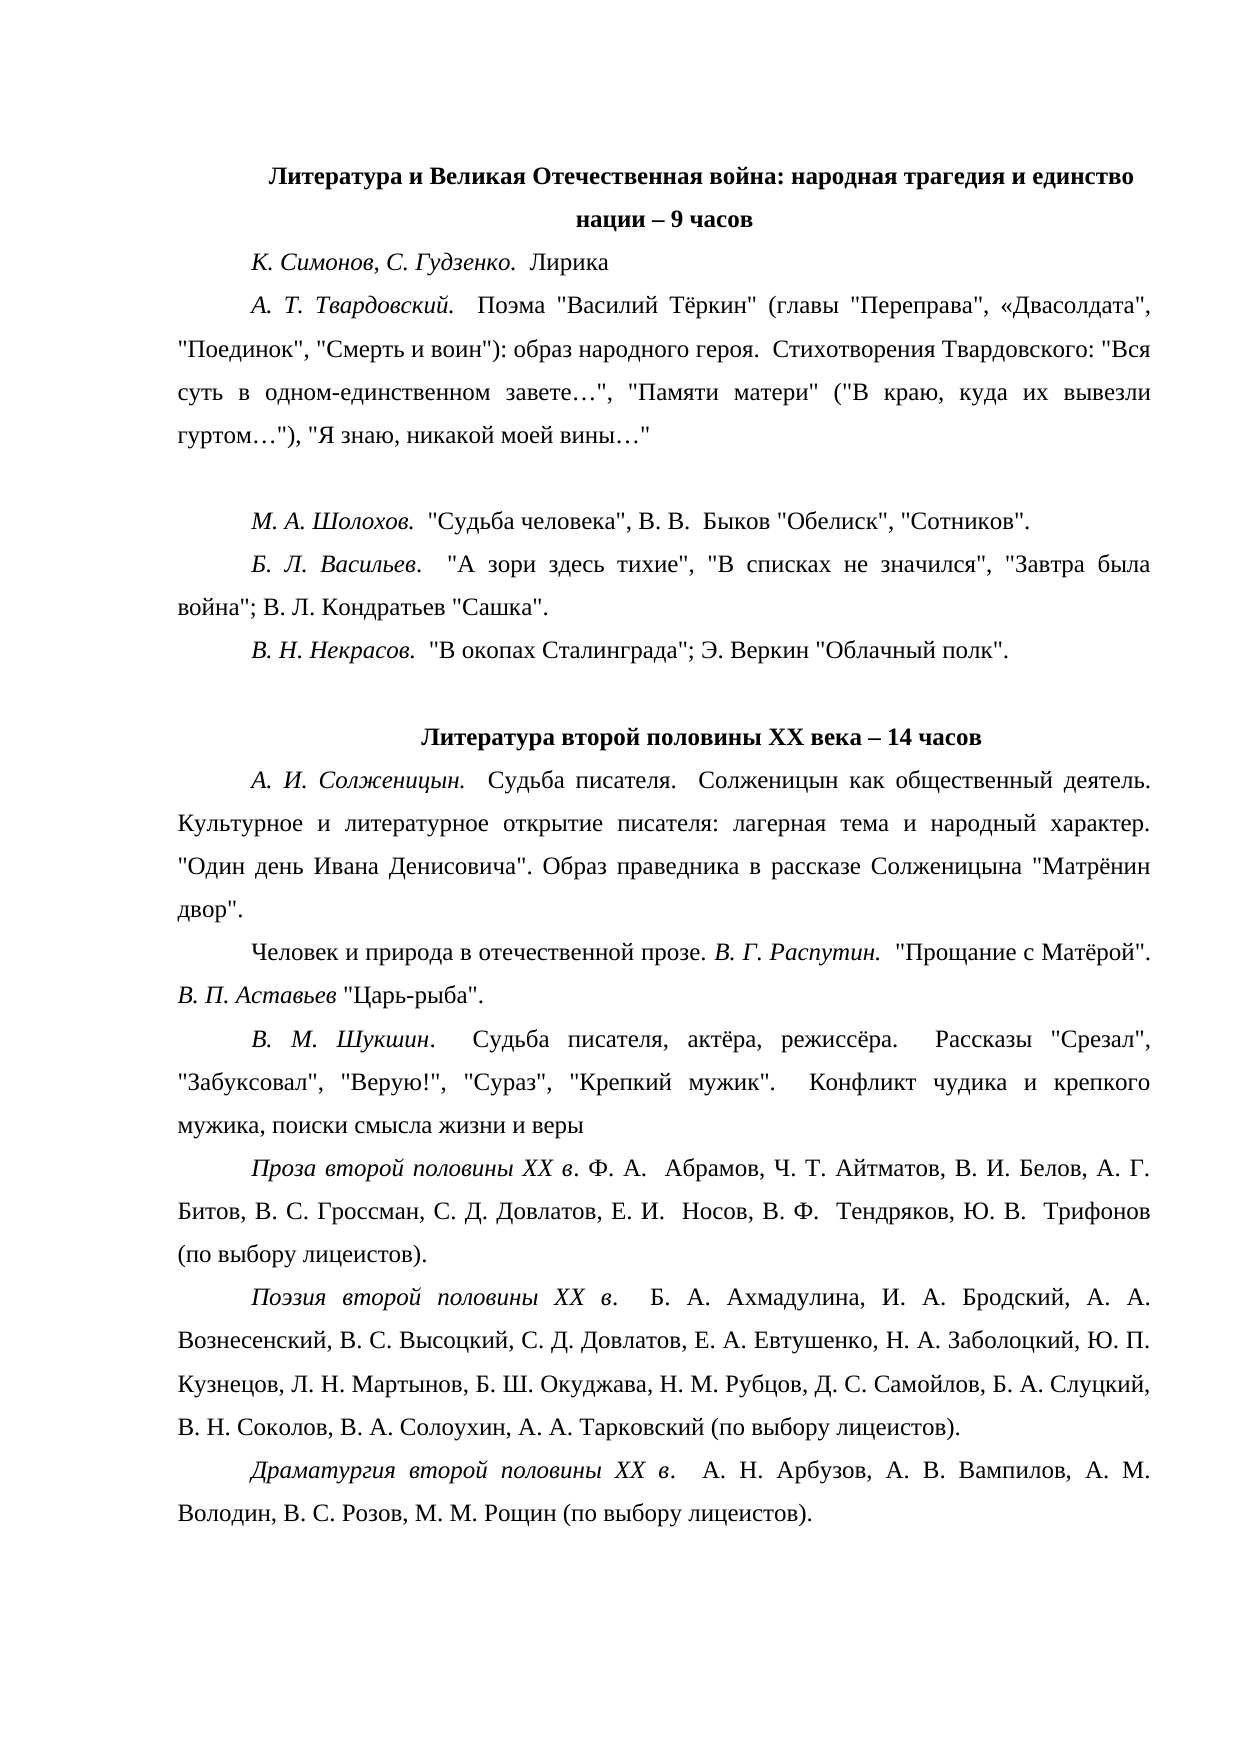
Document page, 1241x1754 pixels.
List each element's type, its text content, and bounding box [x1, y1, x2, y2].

text В. Н. Некрасов. "В окопах Сталинграда"; Э. Веркин "Облачный полк". [177, 636, 1152, 664]
text Драматургия второй половины ХХ в. А. Н. Арбузов, А. В. Вампилов, А. М. Володин, В. С. Розов, М. М. Рощин (по выбору лицеистов). [177, 1455, 1152, 1527]
text Поэзия второй половины XX в. Б. А. Ахмадулина, И. А. Бродский, А. А. Вознесенский, В. С. Высоцкий, С. Д. Довлатов, Е. А. Евтушенко, Н. А. Заболоцкий, Ю. П. Кузнецов, Л. Н. Мартынов, Б. Ш. Окуджава, Н. М. Рубцов, Д. С. Самойлов, Б. А. Слуцкий, В. Н. Соколов, В. А. Солоухин, А. А. Тарковский (по выбору лицеистов). [177, 1282, 1152, 1441]
text Проза второй половины XX в. Ф. А. Абрамов, Ч. Т. Айтматов, В. И. Белов, А. Г. Битов, В. С. Гроссман, С. Д. Довлатов, Е. И. Носов, В. Ф. Тендряков, Ю. В. Трифонов (по выбору лицеистов). [177, 1153, 1152, 1268]
text А. Т. Твардовский. Поэма "Василий Тёркин" (главы "Переправа", «Двасолдата", "Поединок", "Смерть и воин"): образ народного героя. Стихотворения Твардовского: "Вся суть в одном-единственном завете…", "Памяти матери" ("В краю, куда их вывезли гуртом…"), "Я знаю, никакой моей вины…" [177, 291, 1152, 449]
text Человек и природа в отечественной прозе. В. Г. Распутин. "Прощание с Матёрой". В. П. Аставьев "Царь-рыба". [177, 937, 1152, 1009]
text Б. Л. Васильев. "А зори здесь тихие", "В списках не значился", "Завтра была война"; В. Л. Кондратьев "Сашка". [177, 549, 1152, 621]
text М. А. Шолохов. "Судьба человека", В. В. Быков "Обелиск", "Сотников". [177, 506, 1152, 535]
text Литература второй половины XX века – 14 часов [177, 722, 1152, 751]
text Литература и Великая Отечественная война: народная трагедия и единство нации – 9 часов [177, 161, 1152, 233]
text К. Симонов, С. Гудзенко. Лирика [177, 247, 1152, 276]
text А. И. Солженицын. Судьба писателя. Солженицын как общественный деятель. Культурное и литературное открытие писателя: лагерная тема и народный характер. "Один день Ивана Денисовича". Образ праведника в рассказе Солженицына "Матрёнин двор". [177, 765, 1152, 923]
text В. М. Шукшин. Судьба писателя, актёра, режиссёра. Рассказы "Срезал", "Забуксовал", "Верую!", "Сураз", "Крепкий мужик". Конфликт чудика и крепкого мужика, поиски смысла жизни и веры [177, 1024, 1152, 1139]
